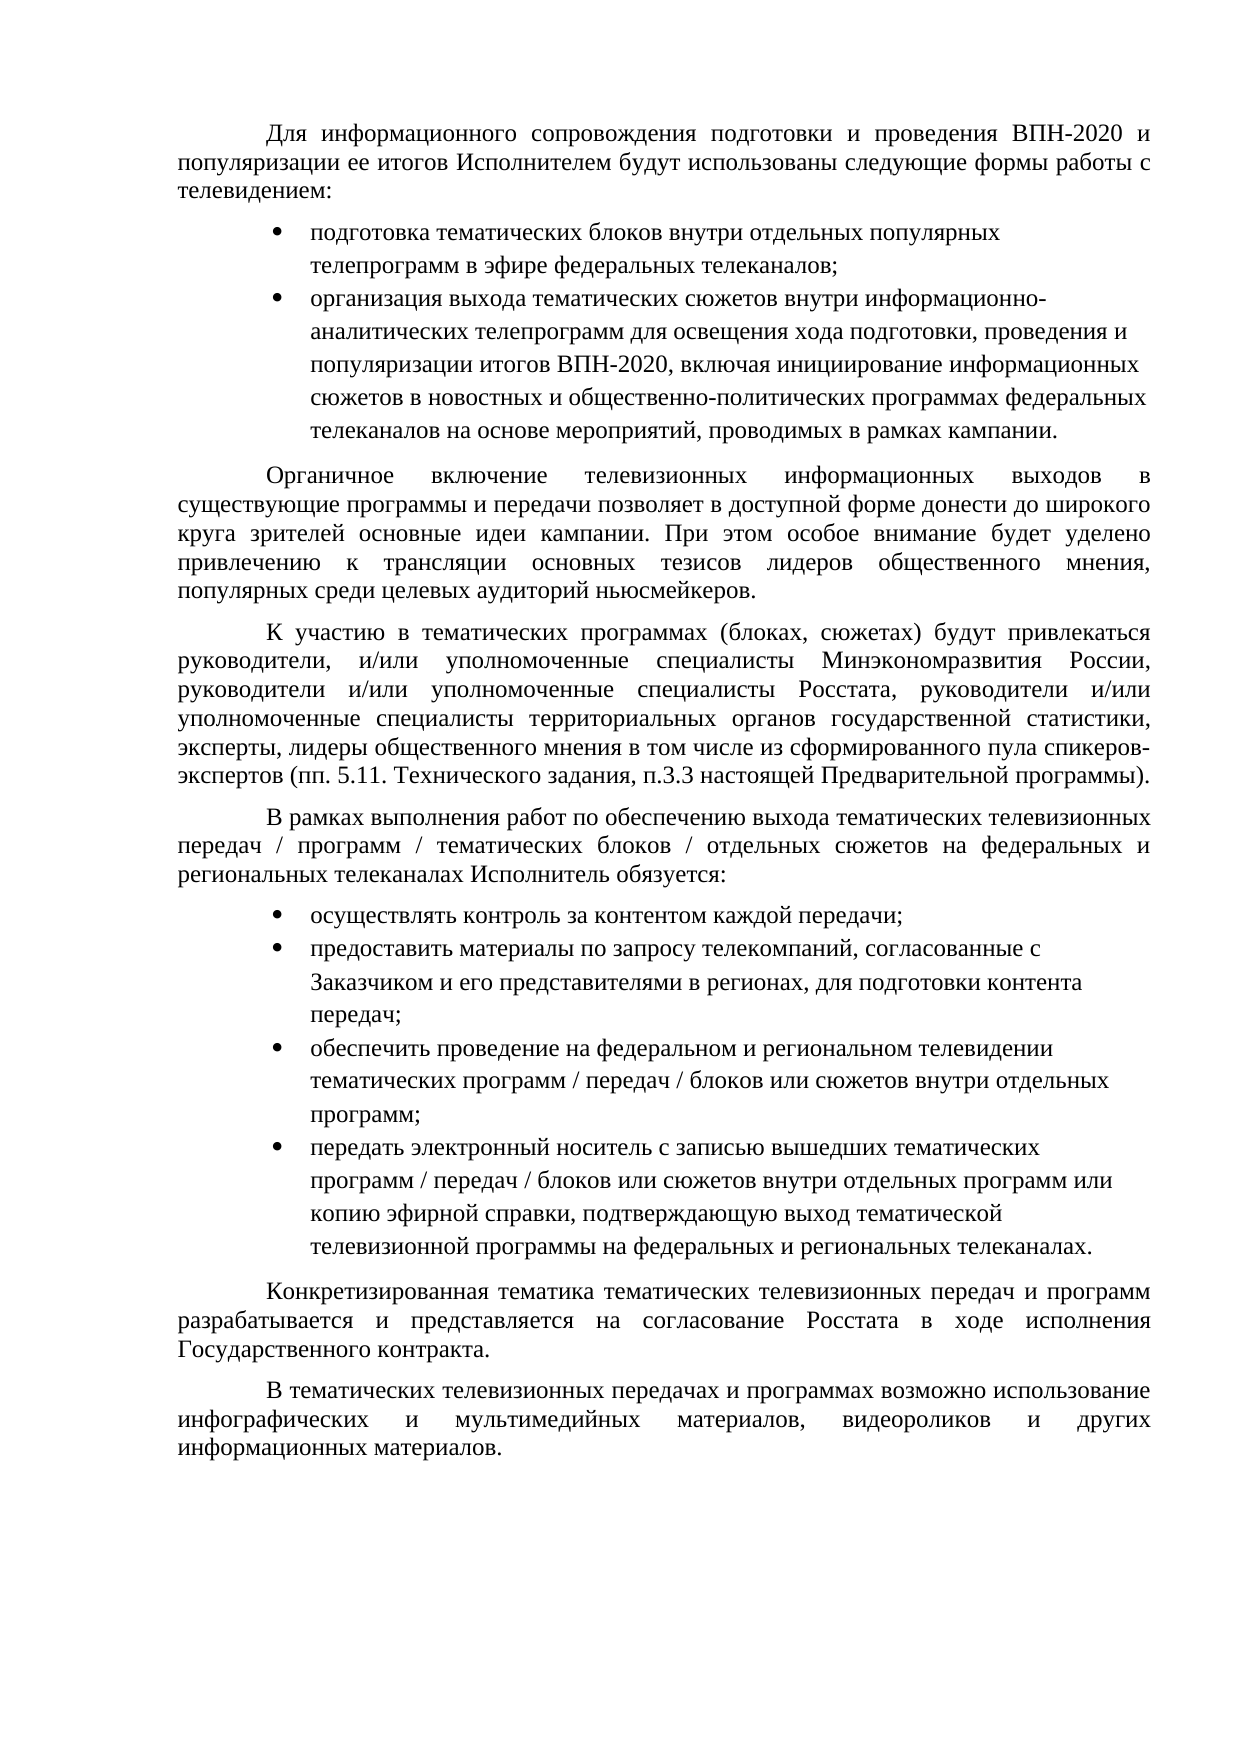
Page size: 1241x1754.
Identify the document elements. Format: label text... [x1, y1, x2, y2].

list подготовка тематических блоков внутри отдельных популярных телепрограмм в эфире федеральных телеканалов; [273, 217, 1152, 279]
list организация выхода тематических сюжетов внутри информационно-аналитических телепрограмм для освещения хода подготовки, проведения и популяризации итогов ВПН-2020, включая инициирование информационных сюжетов в новостных и общественно-политических программах федеральных телеканалов на основе мероприятий, проводимых в рамках кампании. [273, 283, 1152, 444]
text В рамках выполнения работ по обеспечению выхода тематических телевизионных передач / программ / тематических блоков / отдельных сюжетов на федеральных и региональных телеканалах Исполнитель обязуется: [177, 802, 1152, 888]
text В тематических телевизионных передачах и программах возможно использование инфографических и мультимедийных материалов, видеороликов и других информационных материалов. [177, 1375, 1152, 1461]
list предоставить материалы по запросу телекомпаний, согласованные с Заказчиком и его представителями в регионах, для подготовки контента передач; [273, 933, 1152, 1028]
text К участию в тематических программах (блоках, сюжетах) будут привлекаться руководители, и/или уполномоченные специалисты Минэкономразвития России, руководители и/или уполномоченные специалисты Росстата, руководители и/или уполномоченные специалисты территориальных органов государственной статистики, эксперты, лидеры общественного мнения в том числе из сформированного пула спикеров-экспертов (пп. 5.11. Технического задания, п.3.3 настоящей Предварительной программы). [177, 617, 1152, 789]
text Конкретизированная тематика тематических телевизионных передач и программ разрабатывается и представляется на согласование Росстата в ходе исполнения Государственного контракта. [177, 1276, 1152, 1362]
text Органичное включение телевизионных информационных выходов в существующие программы и передачи позволяет в доступной форме донести до широкого круга зрителей основные идеи кампании. При этом особое внимание будет уделено привлечению к трансляции основных тезисов лидеров общественного мнения, популярных среди целевых аудиторий ньюсмейкеров. [177, 461, 1152, 604]
list осуществлять контроль за контентом каждой передачи; [273, 901, 1152, 929]
list передать электронный носитель с записью вышедших тематических программ / передач / блоков или сюжетов внутри отдельных программ или копию эфирной справки, подтверждающую выход тематической телевизионной программы на федеральных и региональных телеканалах. [273, 1132, 1152, 1259]
list обеспечить проведение на федеральном и региональном телевидении тематических программ / передач / блоков или сюжетов внутри отдельных программ; [273, 1033, 1152, 1127]
text Для информационного сопровождения подготовки и проведения ВПН-2020 и популяризации ее итогов Исполнителем будут использованы следующие формы работы с телевидением: [177, 118, 1152, 204]
